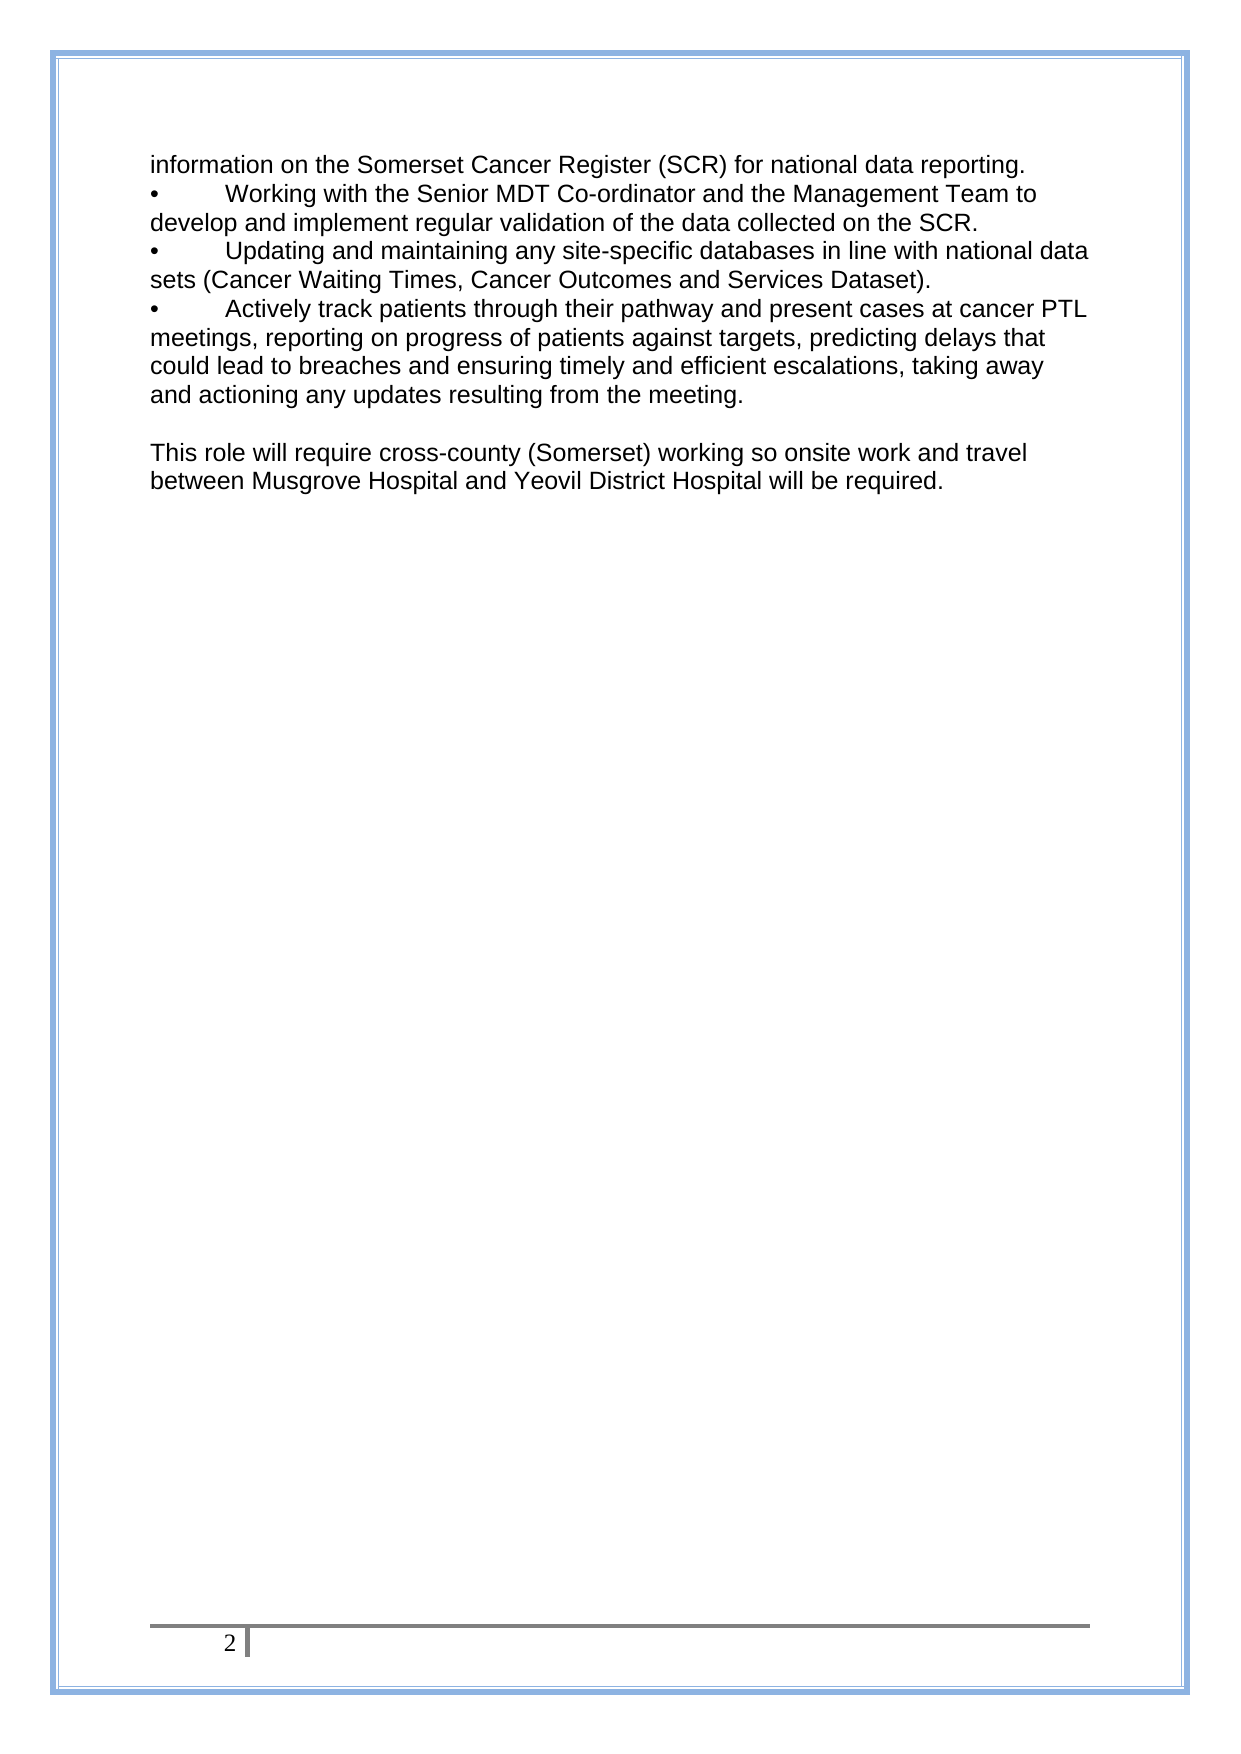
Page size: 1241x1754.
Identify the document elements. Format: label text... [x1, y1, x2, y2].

text • Working with the Senior MDT Co-ordinator and the Management Team to develop and implement regular validation of the data collected on the SCR. [150, 179, 1090, 236]
text This role will require cross-county (Somerset) working so onsite work and travel between Musgrove Hospital and Yeovil District Hospital will be required. [150, 437, 1090, 495]
text • Actively track patients through their pathway and present cases at cancer PTL meetings, reporting on progress of patients against targets, predicting delays that could lead to breaches and ensuring timely and efficient escalations, taking away and actioning any updates resulting from the meeting. [150, 294, 1090, 409]
text • Updating and maintaining any site-specific databases in line with national data sets (Cancer Waiting Times, Cancer Outcomes and Services Dataset). [150, 236, 1090, 294]
